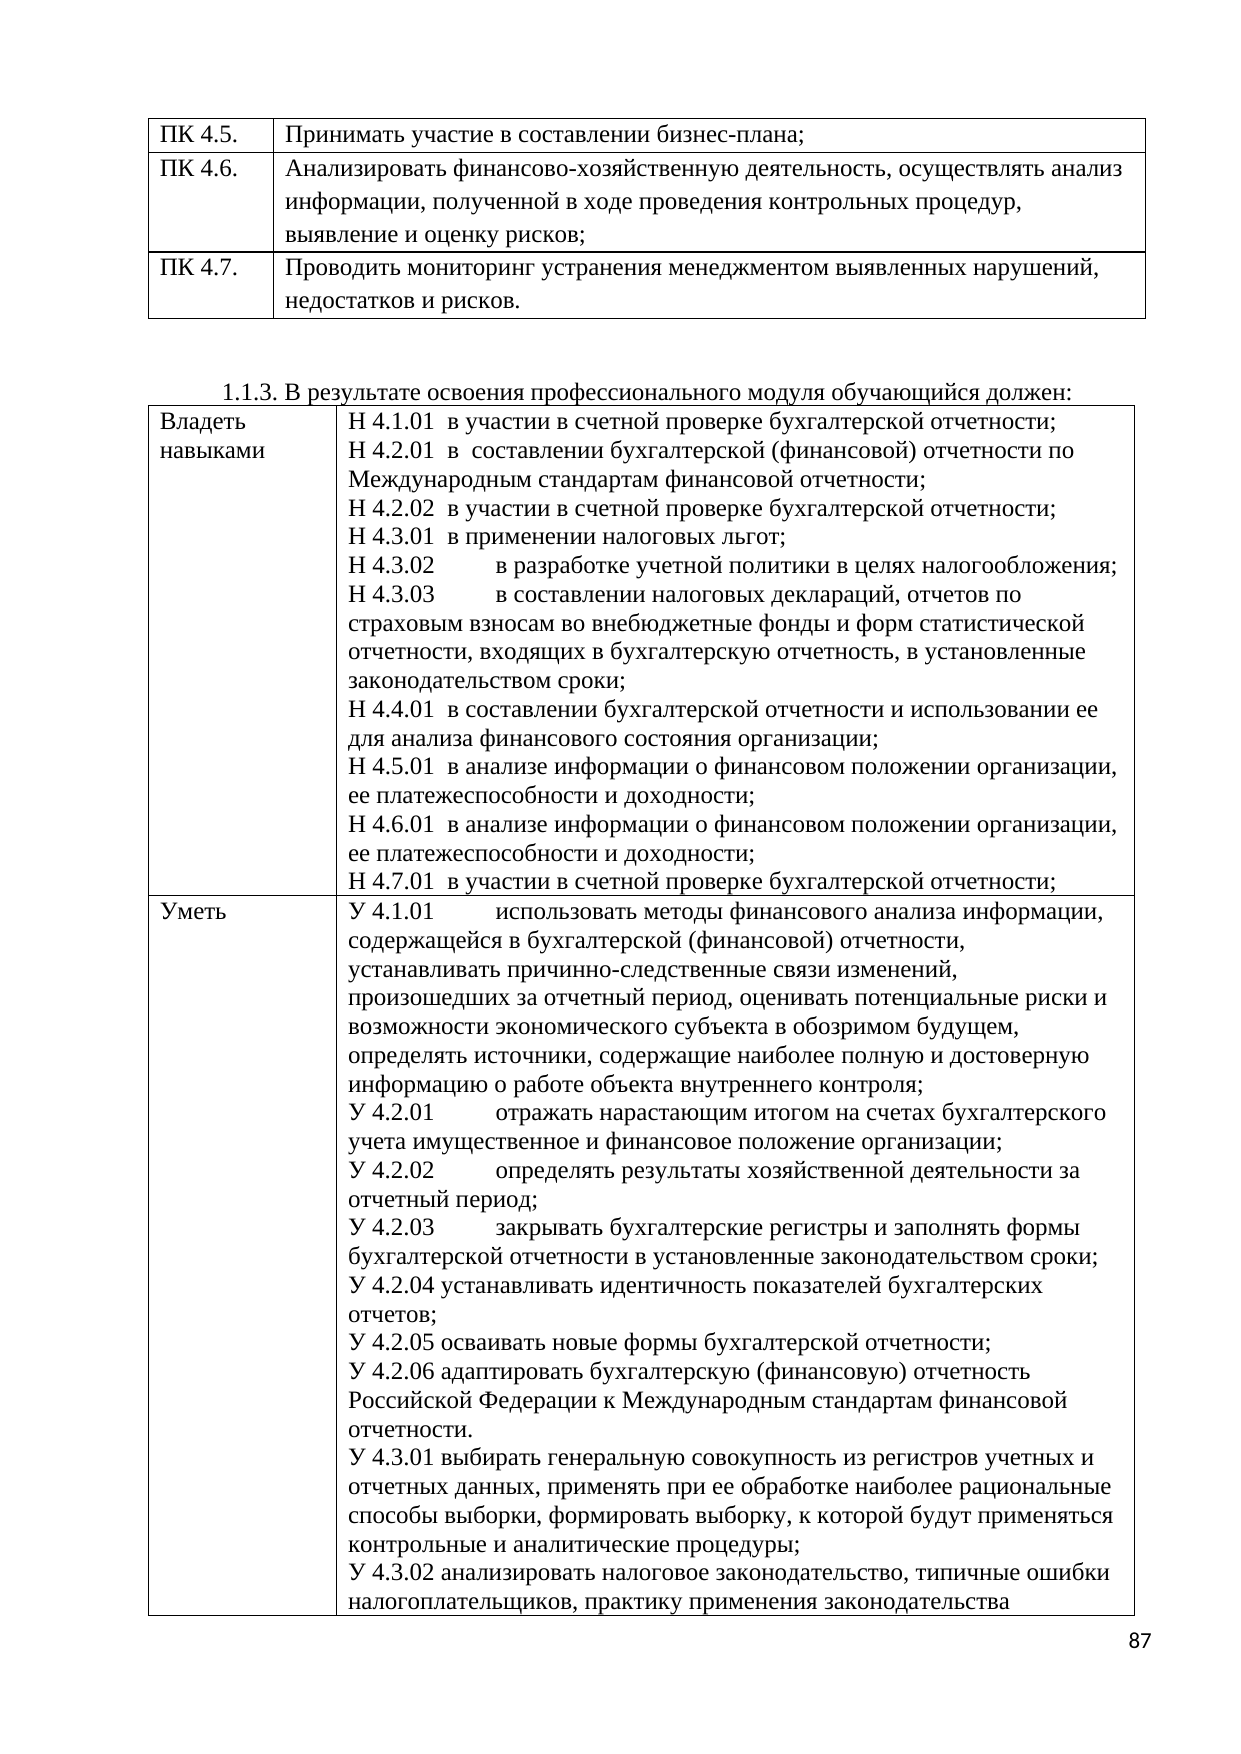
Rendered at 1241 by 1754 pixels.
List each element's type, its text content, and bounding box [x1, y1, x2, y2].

table_cell Проводить мониторинг устранения менеджментом выявленных нарушений, недостатков и рисков. [274, 253, 1145, 318]
table_header Владеть навыками [149, 406, 336, 895]
table_cell ПК 4.7. [149, 253, 273, 318]
table_cell Принимать участие в составлении бизнес-плана; [274, 119, 1145, 152]
table_cell Уметь [149, 896, 336, 1615]
table_cell ПК 4.5. [149, 119, 273, 152]
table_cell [337, 896, 1134, 1615]
table_header Н 4.1.01 в участии в счетной проверке бухгалтерской отчетности; Н 4.2.01 в составлении бухгалтерской (финансовой) отчетности по Международным стандартам финансовой отчетности; Н 4.2.02 в участии в счетной проверке бухгалтерской отчетности; Н 4.3.01 в применении налоговых льгот; Н 4.3.02 в разработке учетной политики в целях налогообложения; Н 4.3.03 в составлении налоговых деклараций, отчетов по страховым взносам во внебюджетные фонды и форм статистической отчетности, входящих в бухгалтерскую отчетность, в установленные законодательством сроки; Н 4.4.01 в составлении бухгалтерской отчетности и использовании ее для анализа финансового состояния организации; Н 4.5.01 в анализе информации о финансовом положении организации, ее платежеспособности и доходности; Н 4.6.01 в анализе информации о финансовом положении организации, ее платежеспособности и доходности; Н 4.7.01 в участии в счетной проверке бухгалтерской отчетности; [337, 406, 1134, 895]
table_cell ПК 4.6. [149, 153, 273, 251]
text 1.1.3. В результате освоения профессионального модуля обучающийся должен: [148, 377, 1152, 405]
table_cell Анализировать финансово-хозяйственную деятельность, осуществлять анализ информации, полученной в ходе проведения контрольных процедур, выявление и оценку рисков; [274, 153, 1145, 251]
